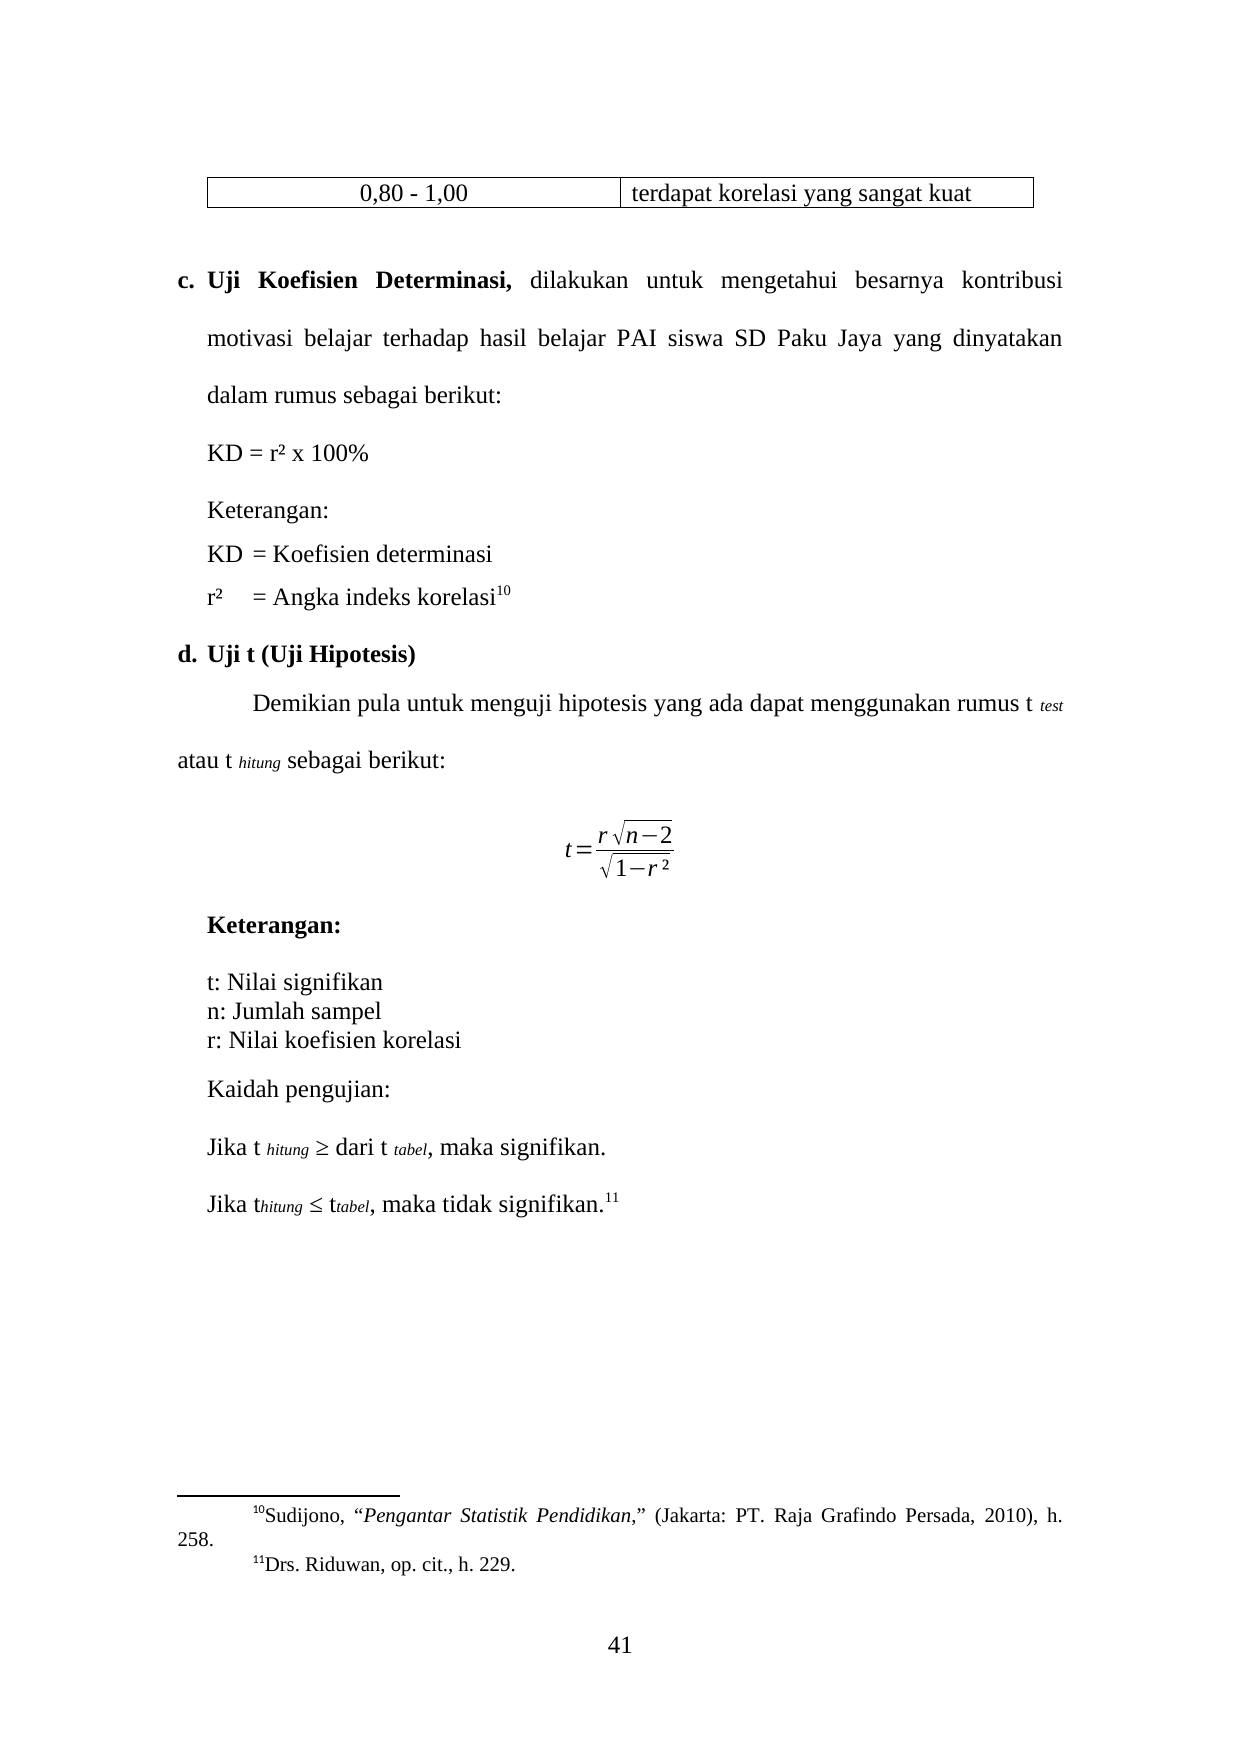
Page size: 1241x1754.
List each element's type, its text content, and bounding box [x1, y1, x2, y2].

table_cell 0,80 - 1,00 [208, 178, 620, 207]
text KD = Koefisien determinasi [207, 539, 1063, 567]
text Kaidah pengujian: [207, 1074, 1063, 1103]
list Uji Koefisien Determinasi, dilakukan untuk mengetahui besarnya kontribusi motivasi belajar terhadap hasil belajar PAI siswa SD Paku Jaya yang dinyatakan dalam rumus sebagai berikut: [177, 266, 1063, 409]
text r² = Angka indeks korelasi [207, 582, 1063, 611]
text Keterangan: [207, 910, 1063, 938]
text r: Nilai koefisien korelasi [207, 1025, 1063, 1053]
text KD = r² x 100% [177, 438, 1063, 467]
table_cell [621, 178, 1033, 207]
text Jika t hitung ≥ dari t tabel, maka signifikan. [207, 1132, 1063, 1161]
text Demikian pula untuk menguji hipotesis yang ada dapat menggunakan rumus t test atau t hitung sebagai berikut: [177, 688, 1063, 774]
text Keterangan: [207, 496, 1063, 524]
text n: Jumlah sampel [207, 996, 1063, 1025]
text Jika thitung ≤ ttabel, maka tidak signifikan. [207, 1189, 1063, 1218]
list Uji t (Uji Hipotesis) [177, 639, 1063, 668]
text t: Nilai signifikan [207, 967, 1063, 996]
